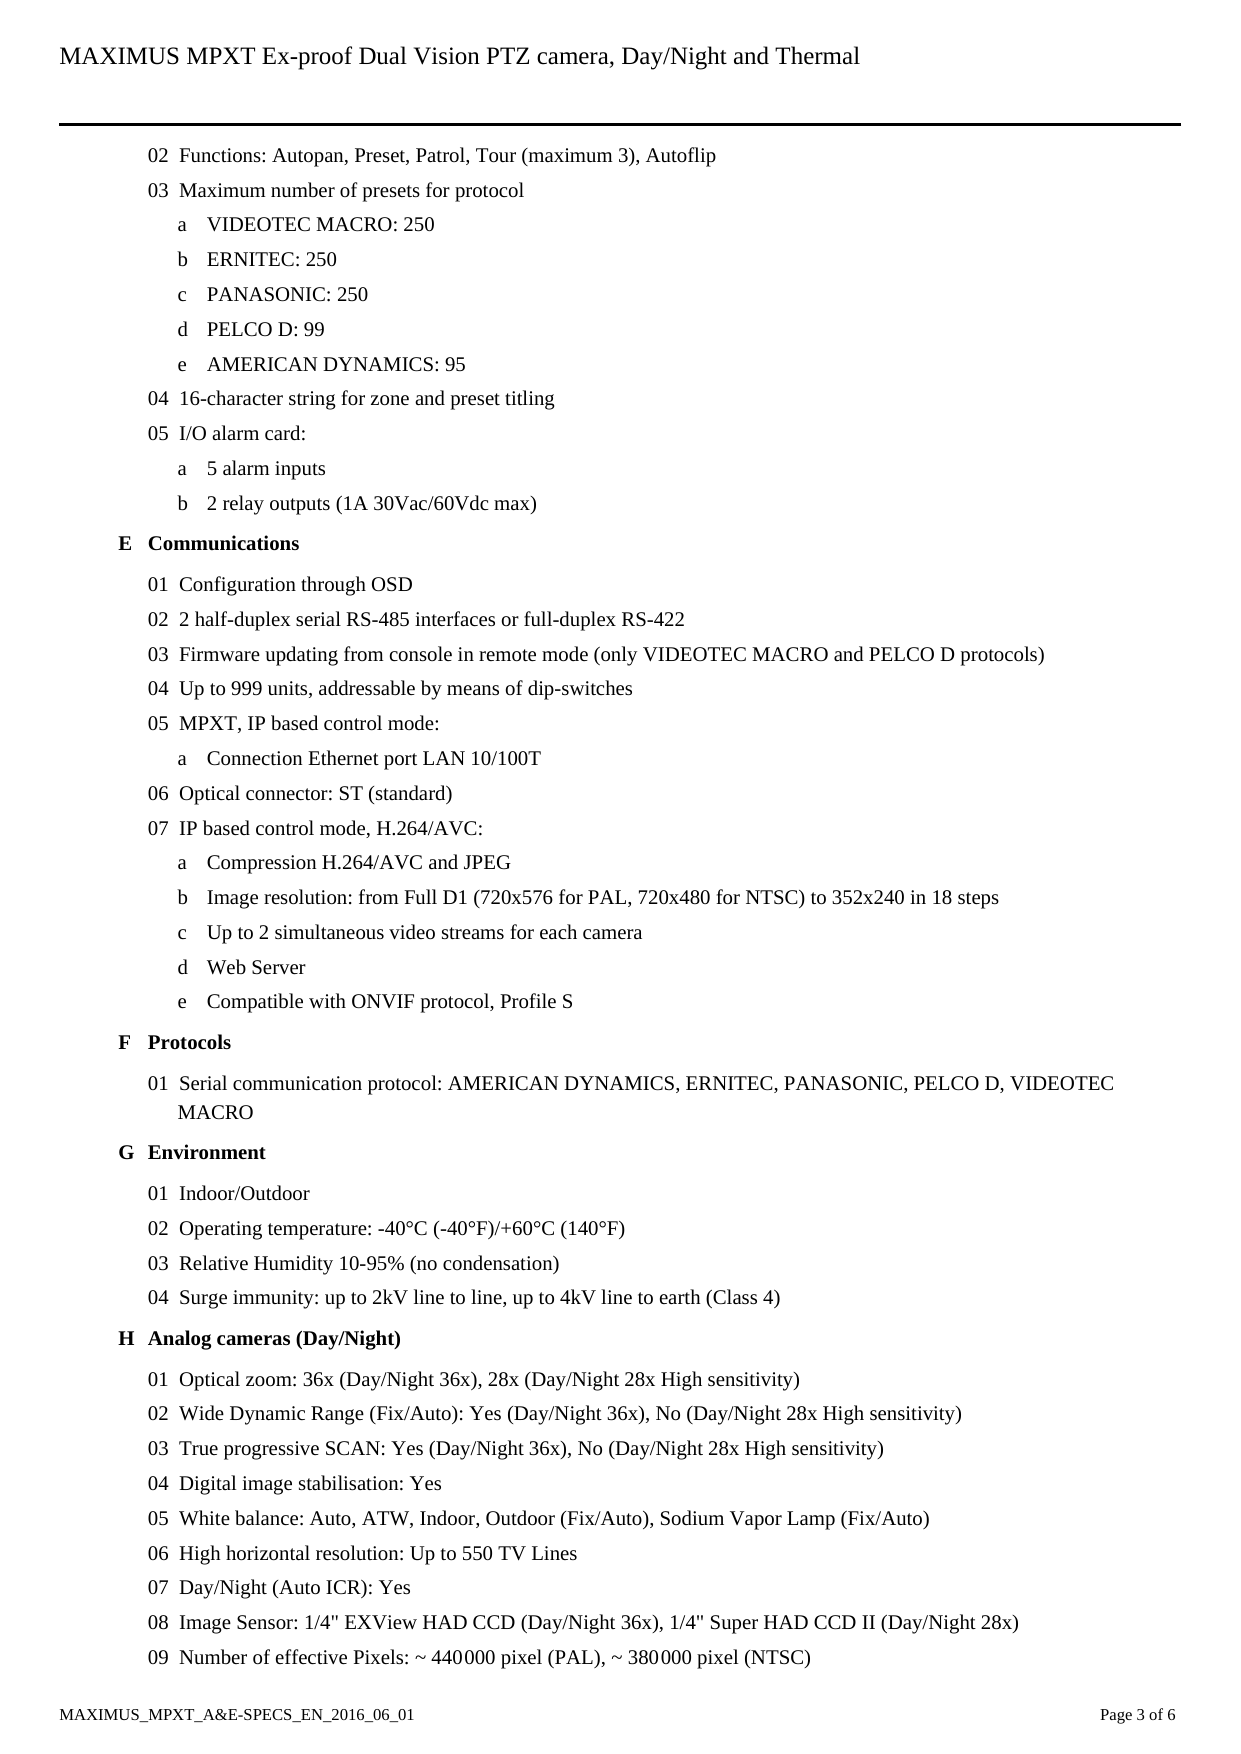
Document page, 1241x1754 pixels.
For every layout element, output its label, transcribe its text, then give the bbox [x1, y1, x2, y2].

text 03 Maximum number of presets for protocol [148, 178, 1181, 202]
text 02 Operating temperature: -40°C (-40°F)/+60°C (140°F) [148, 1216, 1181, 1240]
text 05 I/O alarm card: [148, 421, 1181, 445]
text 03 True progressive SCAN: Yes (Day/Night 36x), No (Day/Night 28x High sensitivity) [148, 1436, 1181, 1460]
text d Web Server [177, 955, 1181, 979]
text F Protocols [118, 1030, 1181, 1054]
text 05 White balance: Auto, ATW, Indoor, Outdoor (Fix/Auto), Sodium Vapor Lamp (Fix/Auto) [148, 1506, 1181, 1530]
text c PANASONIC: 250 [177, 282, 1181, 306]
text 05 MPXT, IP based control mode: [148, 711, 1181, 735]
text 04 Digital image stabilisation: Yes [148, 1471, 1181, 1495]
text 02 Wide Dynamic Range (Fix/Auto): Yes (Day/Night 36x), No (Day/Night 28x High sensitivity) [148, 1401, 1181, 1425]
text 08 Image Sensor: 1/4" EXView HAD CCD (Day/Night 36x), 1/4" Super HAD CCD II (Day/Night 28x) [148, 1610, 1181, 1634]
text E Communications [118, 531, 1181, 555]
text 04 Up to 999 units, addressable by means of dip-switches [148, 676, 1181, 700]
text 07 IP based control mode, H.264/AVC: [148, 816, 1181, 839]
text 04 Surge immunity: up to 2kV line to line, up to 4kV line to earth (Class 4) [148, 1285, 1181, 1309]
text b Image resolution: from Full D1 (720x576 for PAL, 720x480 for NTSC) to 352x240 in 18 steps [177, 885, 1181, 909]
text a 5 alarm inputs [177, 456, 1181, 480]
text 02 2 half-duplex serial RS-485 interfaces or full-duplex RS-422 [148, 607, 1181, 631]
text 01 Configuration through OSD [148, 572, 1181, 596]
text H Analog cameras (Day/Night) [118, 1326, 1181, 1350]
text e AMERICAN DYNAMICS: 95 [177, 352, 1181, 376]
text 03 Relative Humidity 10-95% (no condensation) [148, 1250, 1181, 1274]
text G Environment [118, 1140, 1181, 1164]
text 01 Serial communication protocol: AMERICAN DYNAMICS, ERNITEC, PANASONIC, PELCO D, VIDEOTEC MACRO [148, 1071, 1181, 1124]
text 04 16-character string for zone and preset titling [148, 386, 1181, 410]
text b ERNITEC: 250 [177, 247, 1181, 271]
text 03 Firmware updating from console in remote mode (only VIDEOTEC MACRO and PELCO D protocols) [148, 642, 1181, 666]
text b 2 relay outputs (1A 30Vac/60Vdc max) [177, 491, 1181, 515]
text a Compression H.264/AVC and JPEG [177, 850, 1181, 874]
text 01 Optical zoom: 36x (Day/Night 36x), 28x (Day/Night 28x High sensitivity) [148, 1366, 1181, 1391]
text 02 Functions: Autopan, Preset, Patrol, Tour (maximum 3), Autoflip [148, 143, 1181, 167]
text 01 Indoor/Outdoor [148, 1181, 1181, 1205]
text 07 Day/Night (Auto ICR): Yes [148, 1575, 1181, 1599]
text d PELCO D: 99 [177, 317, 1181, 341]
text a Connection Ethernet port LAN 10/100T [177, 746, 1181, 770]
text 06 Optical connector: ST (standard) [148, 781, 1181, 805]
text a VIDEOTEC MACRO: 250 [177, 212, 1181, 236]
text 09 Number of effective Pixels: ~ 440 000 pixel (PAL), ~ 380 000 pixel (NTSC) [148, 1645, 1181, 1669]
text c Up to 2 simultaneous video streams for each camera [177, 920, 1181, 944]
text e Compatible with ONVIF protocol, Profile S [177, 989, 1181, 1013]
text 06 High horizontal resolution: Up to 550 TV Lines [148, 1540, 1181, 1564]
